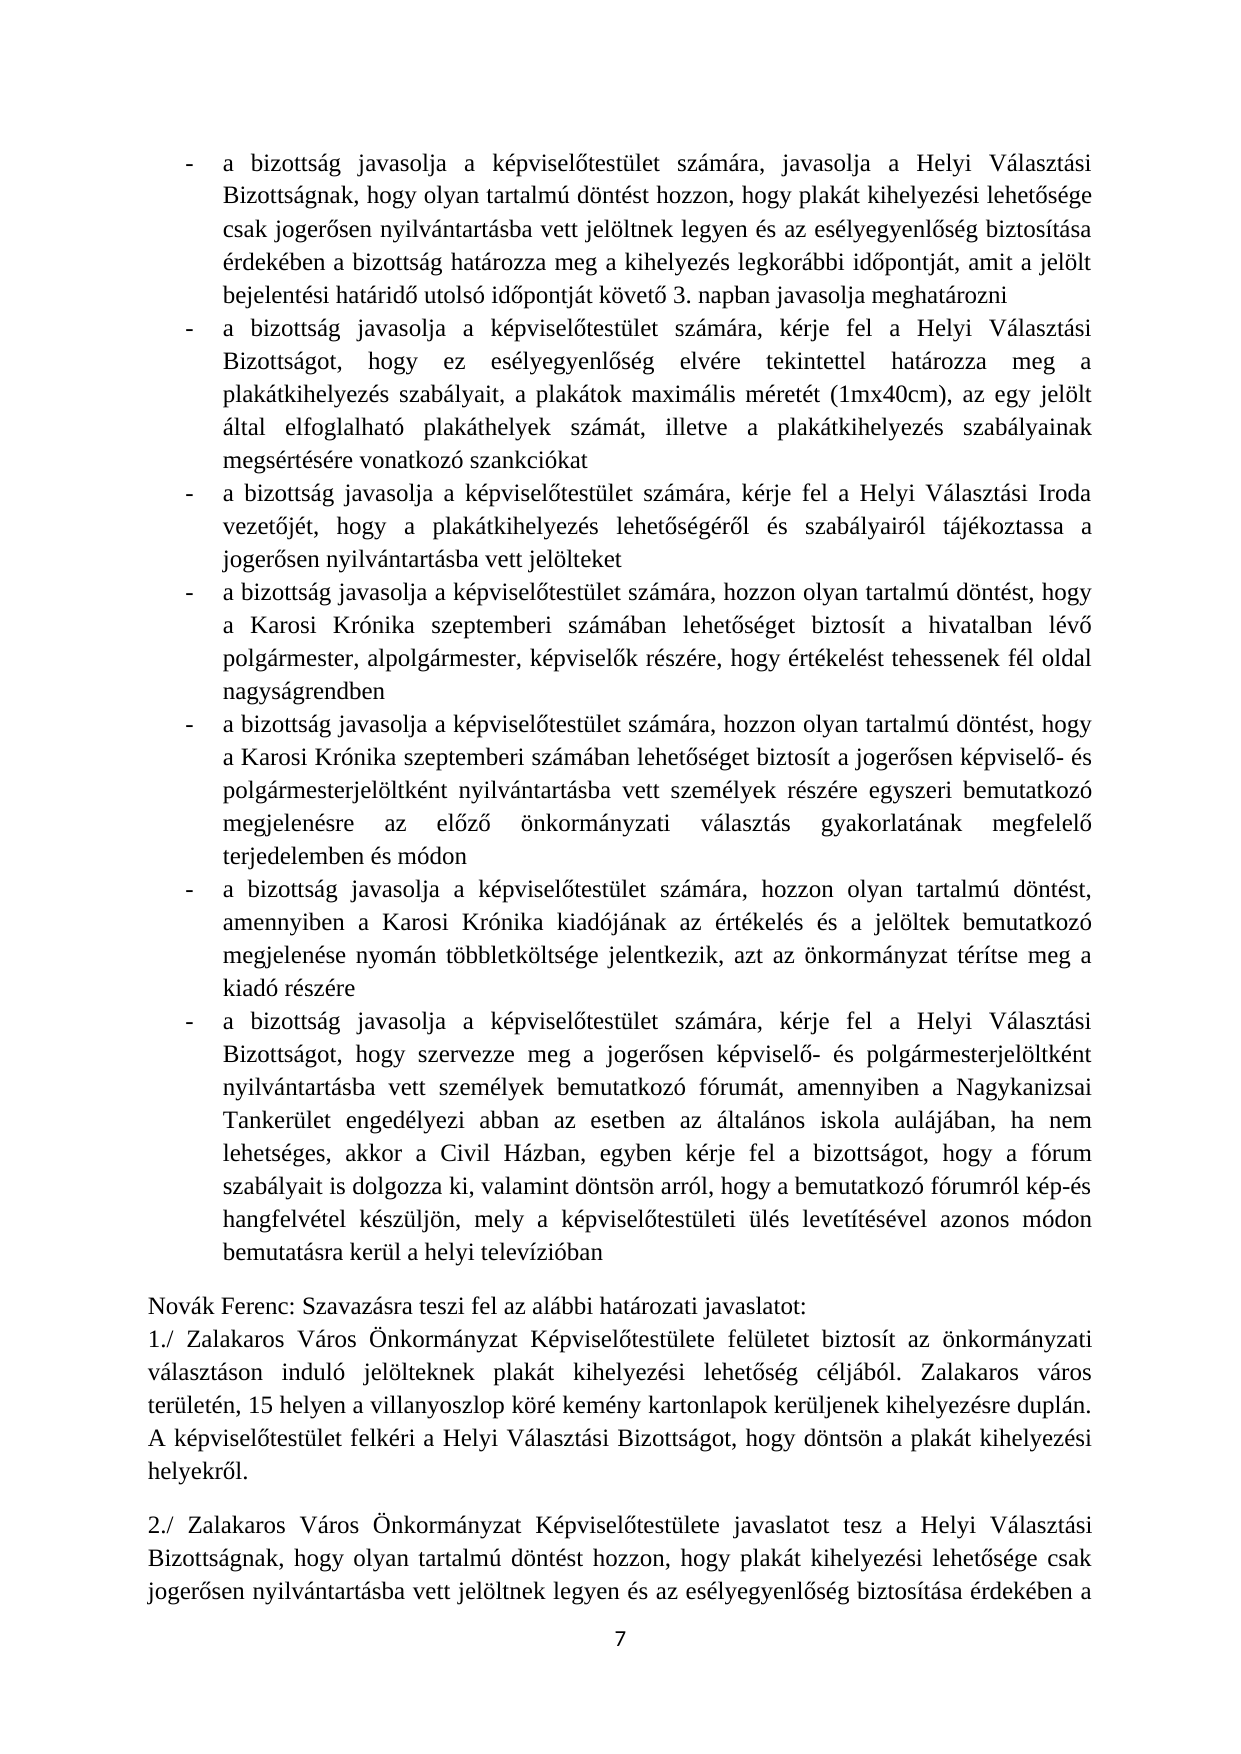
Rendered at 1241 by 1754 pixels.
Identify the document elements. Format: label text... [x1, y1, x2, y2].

list a bizottság javasolja a képviselőtestület számára, kérje fel a Helyi Választási Bizottságot, hogy ez esélyegyenlőség elvére tekintettel határozza meg a plakátkihelyezés szabályait, a plakátok maximális méretét (1mx40cm), az egy jelölt által elfoglalható plakáthelyek számát, illetve a plakátkihelyezés szabályainak megsértésére vonatkozó szankciókat [185, 313, 1093, 473]
list a bizottság javasolja a képviselőtestület számára, javasolja a Helyi Választási Bizottságnak, hogy olyan tartalmú döntést hozzon, hogy plakát kihelyezési lehetősége csak jogerősen nyilvántartásba vett jelöltnek legyen és az esélyegyenlőség biztosítása érdekében a bizottság határozza meg a kihelyezés legkorábbi időpontját, amit a jelölt bejelentési határidő utolsó időpontját követő 3. napban javasolja meghatározni [185, 148, 1093, 308]
text Novák Ferenc: Szavazásra teszi fel az alábbi határozati javaslatot: [148, 1291, 1093, 1320]
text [148, 1510, 1093, 1605]
list a bizottság javasolja a képviselőtestület számára, kérje fel a Helyi Választási Iroda vezetőjét, hogy a plakátkihelyezés lehetőségéről és szabályairól tájékoztassa a jogerősen nyilvántartásba vett jelölteket [185, 478, 1093, 573]
list a bizottság javasolja a képviselőtestület számára, hozzon olyan tartalmú döntést, hogy a Karosi Krónika szeptemberi számában lehetőséget biztosít a hivatalban lévő polgármester, alpolgármester, képviselők részére, hogy értékelést tehessenek fél oldal nagyságrendben [185, 577, 1093, 705]
list a bizottság javasolja a képviselőtestület számára, kérje fel a Helyi Választási Bizottságot, hogy szervezze meg a jogerősen képviselő- és polgármesterjelöltként nyilvántartásba vett személyek bemutatkozó fórumát, amennyiben a Nagykanizsai Tankerület engedélyezi abban az esetben az általános iskola aulájában, ha nem lehetséges, akkor a Civil Házban, egyben kérje fel a bizottságot, hogy a fórum szabályait is dolgozza ki, valamint döntsön arról, hogy a bemutatkozó fórumról kép-és hangfelvétel készüljön, mely a képviselőtestületi ülés levetítésével azonos módon bemutatásra kerül a helyi televízióban [185, 1006, 1093, 1266]
list a bizottság javasolja a képviselőtestület számára, hozzon olyan tartalmú döntést, hogy a Karosi Krónika szeptemberi számában lehetőséget biztosít a jogerősen képviselő- és polgármesterjelöltként nyilvántartásba vett személyek részére egyszeri bemutatkozó megjelenésre az előző önkormányzati választás gyakorlatának megfelelő terjedelemben és módon [185, 709, 1093, 870]
text 1./ Zalakaros Város Önkormányzat Képviselőtestülete felületet biztosít az önkormányzati választáson induló jelölteknek plakát kihelyezési lehetőség céljából. Zalakaros város területén, 15 helyen a villanyoszlop köré kemény kartonlapok kerüljenek kihelyezésre duplán. A képviselőtestület felkéri a Helyi Választási Bizottságot, hogy döntsön a plakát kihelyezési helyekről. [148, 1324, 1093, 1485]
list a bizottság javasolja a képviselőtestület számára, hozzon olyan tartalmú döntést, amennyiben a Karosi Krónika kiadójának az értékelés és a jelöltek bemutatkozó megjelenése nyomán többletköltsége jelentkezik, azt az önkormányzat térítse meg a kiadó részére [185, 874, 1093, 1002]
